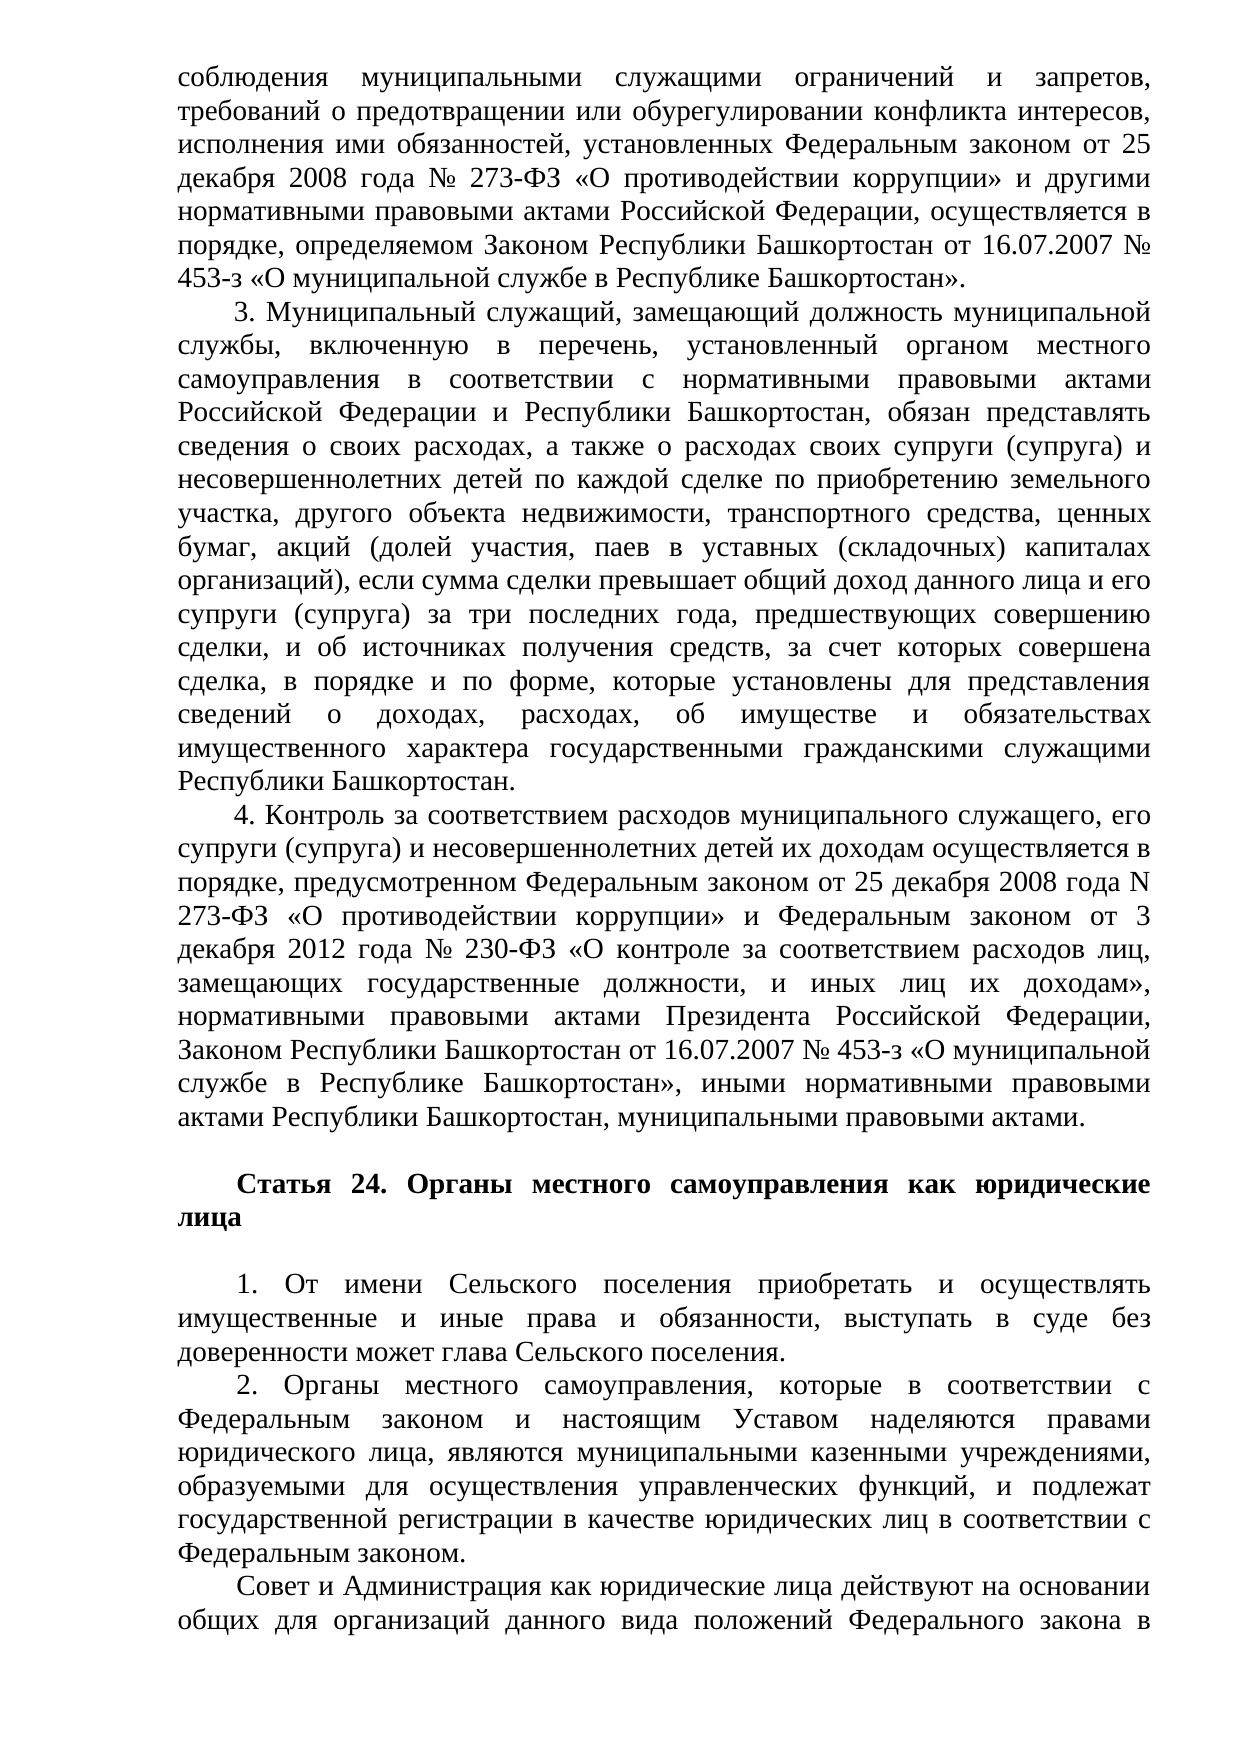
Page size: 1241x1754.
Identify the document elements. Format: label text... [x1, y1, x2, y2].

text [177, 59, 1152, 294]
text Статья 24. Органы местного самоуправления как юридические лица [177, 1166, 1152, 1233]
text 4. Контроль за соответствием расходов муниципального служащего, его супруги (супруга) и несовершеннолетних детей их доходам осуществляется в порядке, предусмотренном Федеральным законом от 25 декабря 2008 года N 273-ФЗ «О противодействии коррупции» и Федеральным законом от 3 декабря 2012 года № 230-ФЗ «О контроле за соответствием расходов лиц, замещающих государственные должности, и иных лиц их доходам», нормативными правовыми актами Президента Российской Федерации, Законом Республики Башкортостан от 16.07.2007 № 453-з «О муниципальной службе в Республике Башкортостан», иными нормативными правовыми актами Республики Башкортостан, муниципальными правовыми актами. [177, 797, 1152, 1132]
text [177, 1568, 1152, 1636]
text 1. От имени Сельского поселения приобретать и осуществлять имущественные и иные права и обязанности, выступать в суде без доверенности может глава Сельского поселения. [177, 1267, 1152, 1367]
text 3. Муниципальный служащий, замещающий должность муниципальной службы, включенную в перечень, установленный органом местного самоуправления в соответствии с нормативными правовыми актами Российской Федерации и Республики Башкортостан, обязан представлять сведения о своих расходах, а также о расходах своих супруги (супруга) и несовершеннолетних детей по каждой сделке по приобретению земельного участка, другого объекта недвижимости, транспортного средства, ценных бумаг, акций (долей участия, паев в уставных (складочных) капиталах организаций), если сумма сделки превышает общий доход данного лица и его супруги (супруга) за три последних года, предшествующих совершению сделки, и об источниках получения средств, за счет которых совершена сделка, в порядке и по форме, которые установлены для представления сведений о доходах, расходах, об имуществе и обязательствах имущественного характера государственными гражданскими служащими Республики Башкортостан. [177, 294, 1152, 797]
text 2. Органы местного самоуправления, которые в соответствии с Федеральным законом и настоящим Уставом наделяются правами юридического лица, являются муниципальными казенными учреждениями, образуемыми для осуществления управленческих функций, и подлежат государственной регистрации в качестве юридических лиц в соответствии с Федеральным законом. [177, 1367, 1152, 1568]
